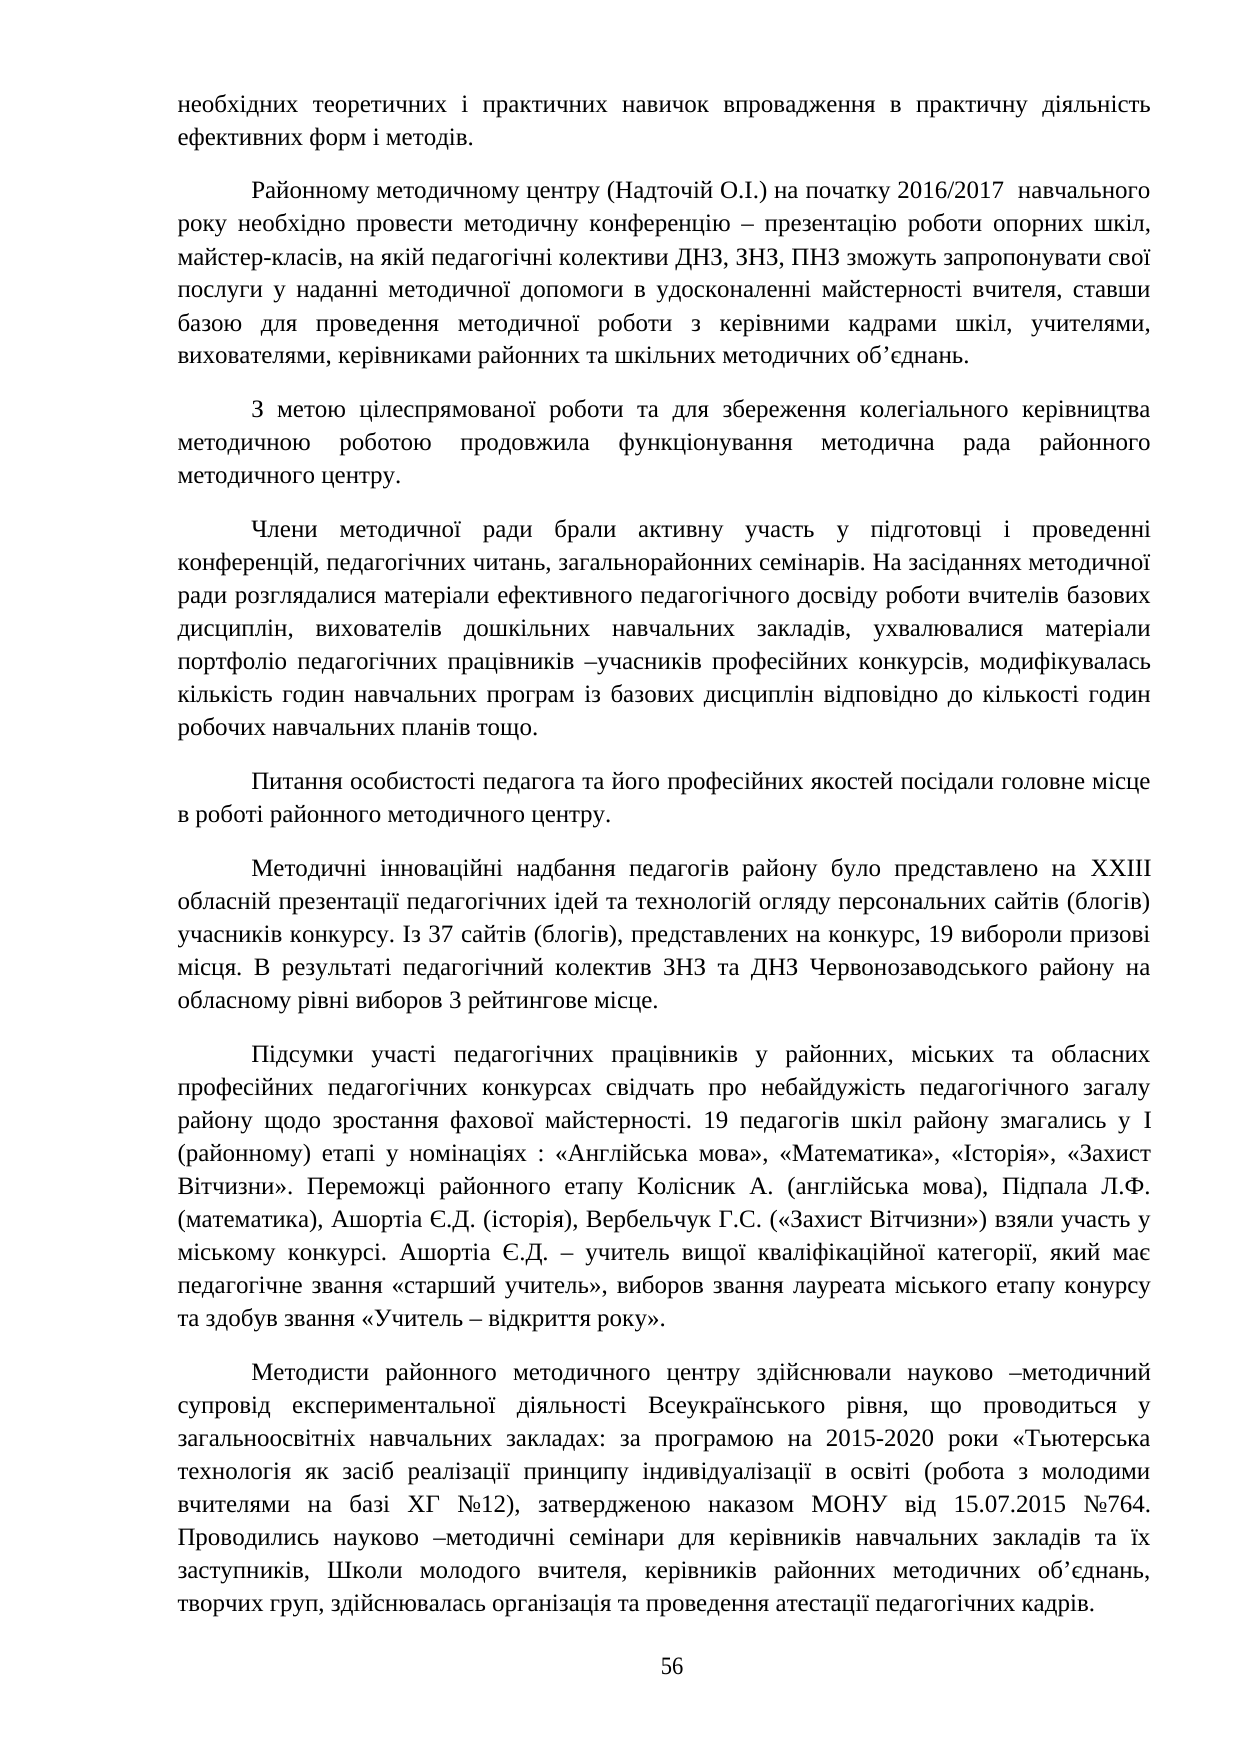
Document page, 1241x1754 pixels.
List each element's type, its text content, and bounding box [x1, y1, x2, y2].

text Члени методичної ради брали активну участь у підготовці і проведенні конференцій, педагогічних читань, загальнорайонних семінарів. На засіданнях методичної ради розглядалися матеріали ефективного педагогічного досвіду роботи вчителів базових дисциплін, вихователів дошкільних навчальних закладів, ухвалювалися матеріали портфоліо педагогічних працівників –учасників професійних конкурсів, модифікувалась кількість годин навчальних програм із базових дисциплін відповідно до кількості годин робочих навчальних планів тощо. [177, 514, 1152, 741]
text Підсумки участі педагогічних працівників у районних, міських та обласних професійних педагогічних конкурсах свідчать про небайдужість педагогічного загалу району щодо зростання фахової майстерності. 19 педагогів шкіл району змагались у I (районному) етапі у номінаціях : «Англійська мова», «Математика», «Історія», «Захист Вітчизни». Переможці районного етапу Колісник А. (англійська мова), Підпала Л.Ф. (математика), Ашортіа Є.Д. (історія), Вербельчук Г.С. («Захист Вітчизни») взяли участь у міському конкурсі. Ашортіа Є.Д. – учитель вищої кваліфікаційної категорії, який має педагогічне звання «старший учитель», виборов звання лауреата міського етапу конурсу та здобув звання «Учитель – відкриття року». [177, 1039, 1152, 1332]
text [177, 89, 1152, 150]
text Методисти районного методичного центру здійснювали науково –методичний супровід експериментальної діяльності Всеукраїнського рівня, що проводиться у загальноосвітніх навчальних закладах: за програмою на 2015-2020 роки «Тьютерська технологія як засіб реалізації принципу індивідуалізації в освіті (робота з молодими вчителями на базі ХГ №12), затвердженою наказом МОНУ від 15.07.2015 №764. Проводились науково –методичні семінари для керівників навчальних закладів та їх заступників, Школи молодого вчителя, керівників районних методичних об’єднань, творчих груп, здійснювалась організація та проведення атестації педагогічних кадрів. [177, 1357, 1152, 1617]
text Районному методичному центру (Надточій О.І.) на початку 2016/2017 навчального року необхідно провести методичну конференцію – презентацію роботи опорних шкіл, майстер-класів, на якій педагогічні колективи ДНЗ, ЗНЗ, ПНЗ зможуть запропонувати свої послуги у наданні методичної допомоги в удосконаленні майстерності вчителя, ставши базою для проведення методичної роботи з керівними кадрами шкіл, учителями, вихователями, керівниками районних та шкільних методичних об’єднань. [177, 176, 1152, 369]
text Питання особистості педагога та його професійних якостей посідали головне місце в роботі районного методичного центру. [177, 766, 1152, 828]
text З метою цілеспрямованої роботи та для збереження колегіального керівництва методичною роботою продовжила функціонування методична рада районного методичного центру. [177, 394, 1152, 489]
text Методичні інноваційні надбання педагогів району було представлено на XXIII обласній презентації педагогічних ідей та технологій огляду персональних сайтів (блогів) учасників конкурсу. Із 37 сайтів (блогів), представлених на конкурс, 19 вибороли призові місця. В результаті педагогічний колектив ЗНЗ та ДНЗ Червонозаводського району на обласному рівні виборов 3 рейтингове місце. [177, 853, 1152, 1014]
